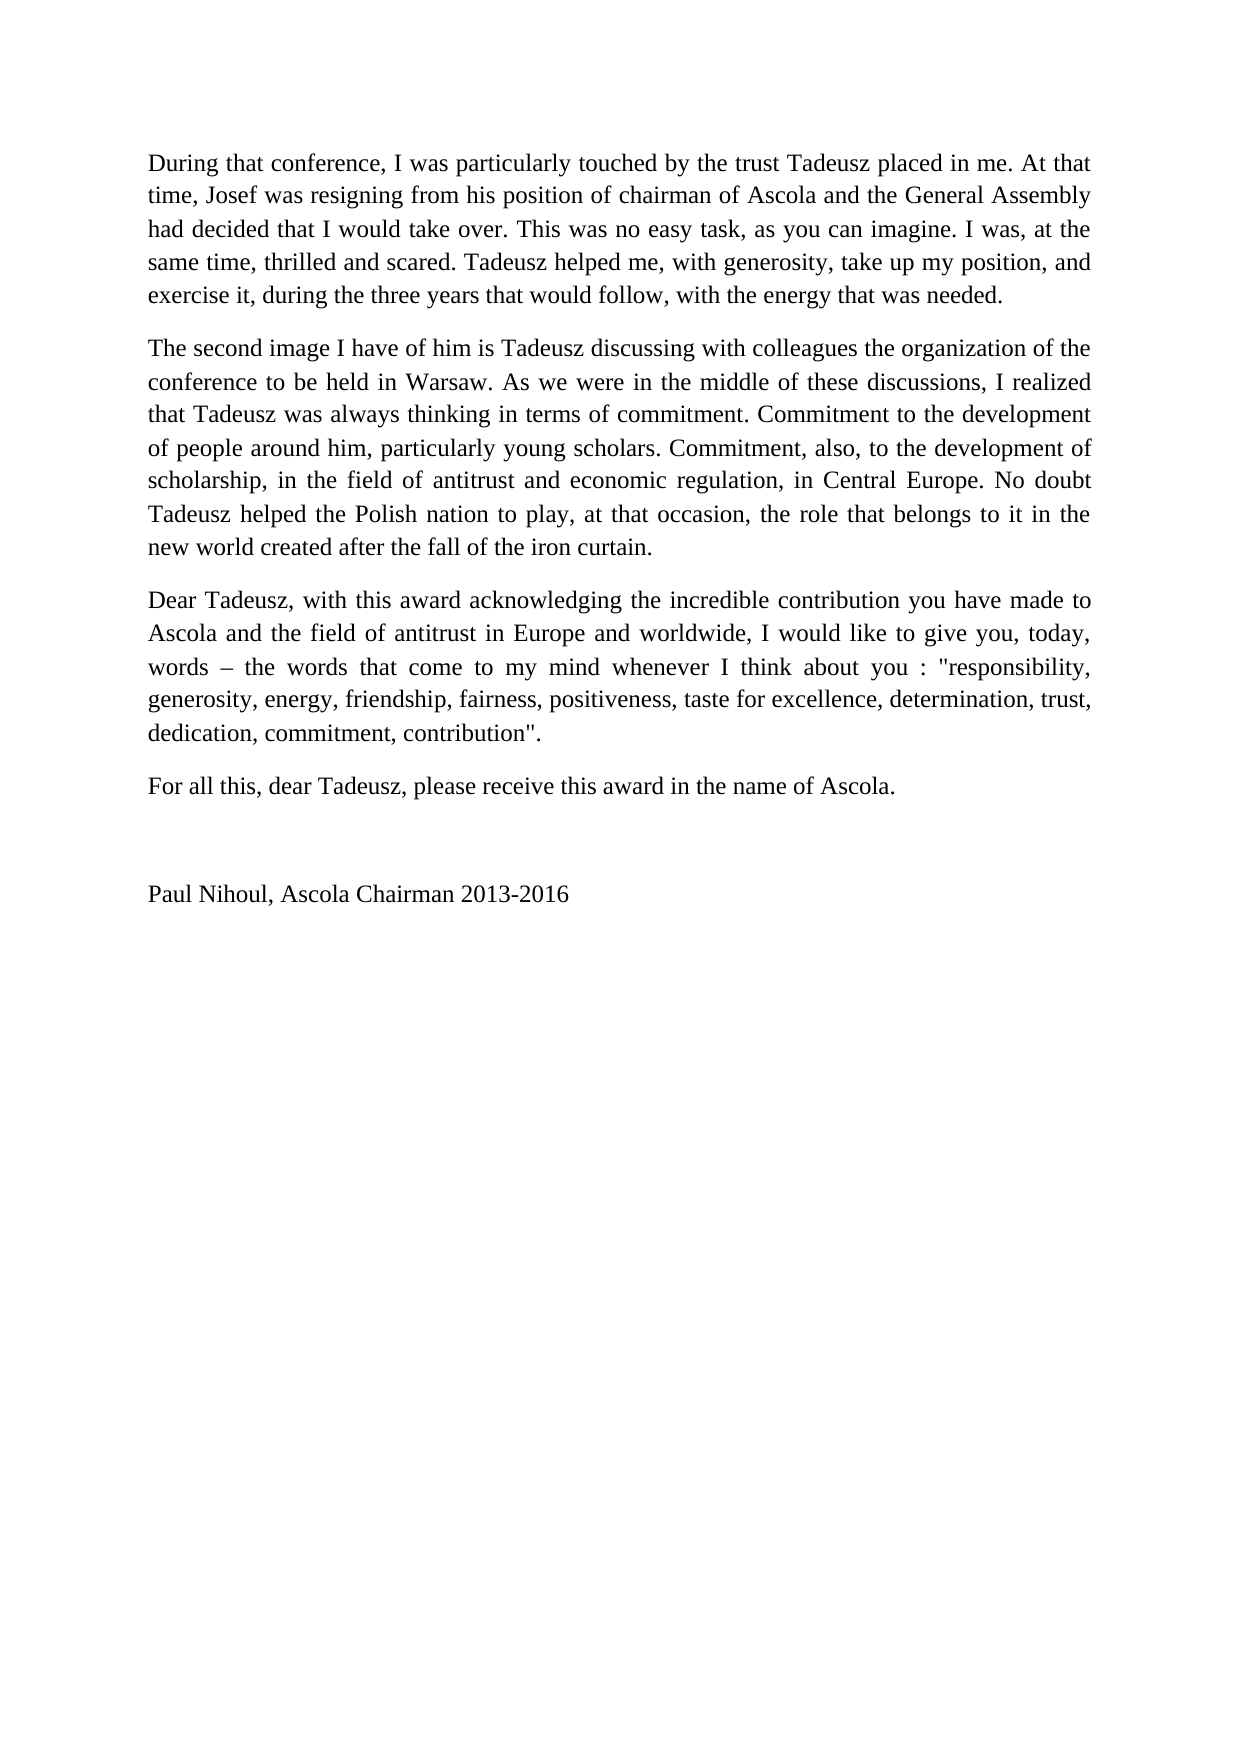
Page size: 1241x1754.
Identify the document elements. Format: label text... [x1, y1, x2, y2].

text The second image I have of him is Tadeusz discussing with colleagues the organization of the conference to be held in Warsaw. As we were in the middle of these discussions, I realized that Tadeusz was always thinking in terms of commitment. Commitment to the development of people around him, particularly young scholars. Commitment, also, to the development of scholarship, in the field of antitrust and economic regulation, in Central Europe. No doubt Tadeusz helped the Polish nation to play, at that occasion, the role that belongs to it in the new world created after the fall of the iron curtain. [148, 333, 1093, 560]
text During that conference, I was particularly touched by the trust Tadeusz placed in me. At that time, Josef was resigning from his position of chairman of Ascola and the General Assembly had decided that I would take over. This was no easy task, as you can imagine. I was, at the same time, thrilled and scared. Tadeusz helped me, with generosity, take up my position, and exercise it, during the three years that would follow, with the energy that was needed. [148, 148, 1093, 308]
text Paul Nihoul, Ascola Chairman 2013-2016 [148, 879, 1093, 908]
text For all this, dear Tadeusz, please receive this award in the name of Ascola. [148, 771, 1093, 800]
text Dear Tadeusz, with this award acknowledging the incredible contribution you have made to Ascola and the field of antitrust in Europe and worldwide, I would like to give you, today, words – the words that come to my mind whenever I think about you : "responsibility, generosity, energy, friendship, fairness, positiveness, taste for excellence, determination, trust, dedication, commitment, contribution". [148, 586, 1093, 746]
